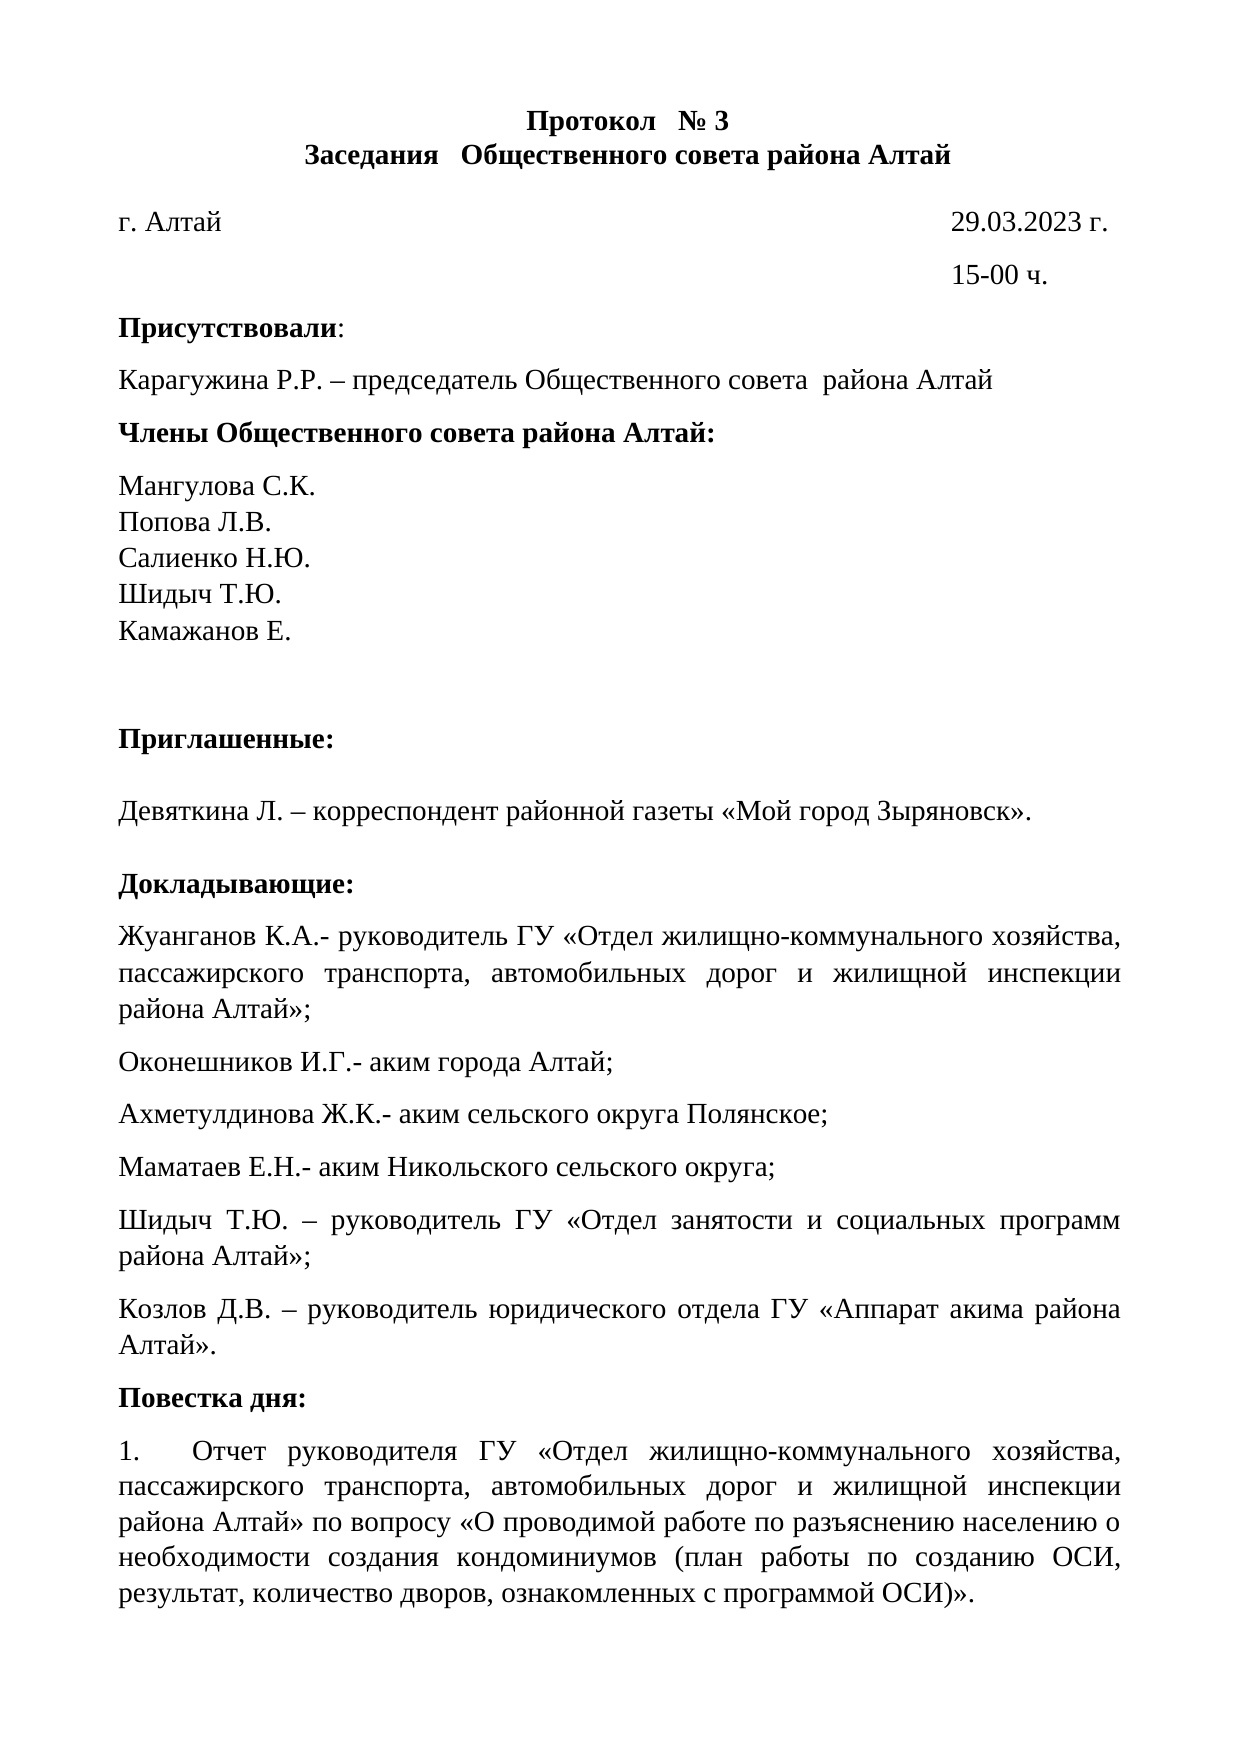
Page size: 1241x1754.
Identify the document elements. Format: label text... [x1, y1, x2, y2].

text Девяткина Л. – корреспондент районной газеты «Мой город Зыряновск». [118, 793, 1122, 827]
text Карагужина Р.Р. – председатель Общественного совета района Алтай [118, 362, 1122, 396]
text Члены Общественного совета района Алтай: [118, 415, 1122, 449]
text Жуанганов К.А.- руководитель ГУ «Отдел жилищно-коммунального хозяйства, пассажирского транспорта, автомобильных дорог и жилищной инспекции района Алтай»; [118, 918, 1122, 1024]
text Докладывающие: [118, 866, 1122, 899]
text Присутствовали: [118, 310, 1122, 343]
text Маматаев Е.Н.- аким Никольского сельского округа; [118, 1149, 1122, 1183]
text Козлов Д.В. – руководитель юридического отдела ГУ «Аппарат акима района Алтай». [118, 1291, 1122, 1361]
text Камажанов Е. [118, 613, 1122, 646]
text Оконешников И.Г.- аким города Алтай; [118, 1044, 1122, 1077]
text 15-00 ч. [118, 257, 1122, 290]
text Салиенко Н.Ю. [118, 540, 1122, 574]
text Приглашенные: [118, 721, 1122, 755]
text Шидыч Т.Ю. – руководитель ГУ «Отдел занятости и социальных программ района Алтай»; [118, 1202, 1122, 1272]
text Протокол № 3 [118, 103, 1137, 137]
text Ахметулдинова Ж.К.- аким сельского округа Полянское; [118, 1096, 1122, 1130]
text Шидыч Т.Ю. [118, 577, 1122, 610]
text г. Алтай 29.03.2023 г. [118, 204, 1122, 238]
text 1. Отчет руководителя ГУ «Отдел жилищно-коммунального хозяйства, пассажирского транспорта, автомобильных дорог и жилищной инспекции района Алтай» по вопросу «О проводимой работе по разъяснению населению о необходимости создания кондоминиумов (план работы по созданию ОСИ, результат, количество дворов, ознакомленных с программой ОСИ)». [118, 1433, 1122, 1608]
text Заседания Общественного совета района Алтай [118, 137, 1137, 171]
text Повестка дня: [118, 1380, 1122, 1413]
text Мангулова С.К. [118, 468, 1122, 502]
text Попова Л.В. [118, 504, 1122, 538]
